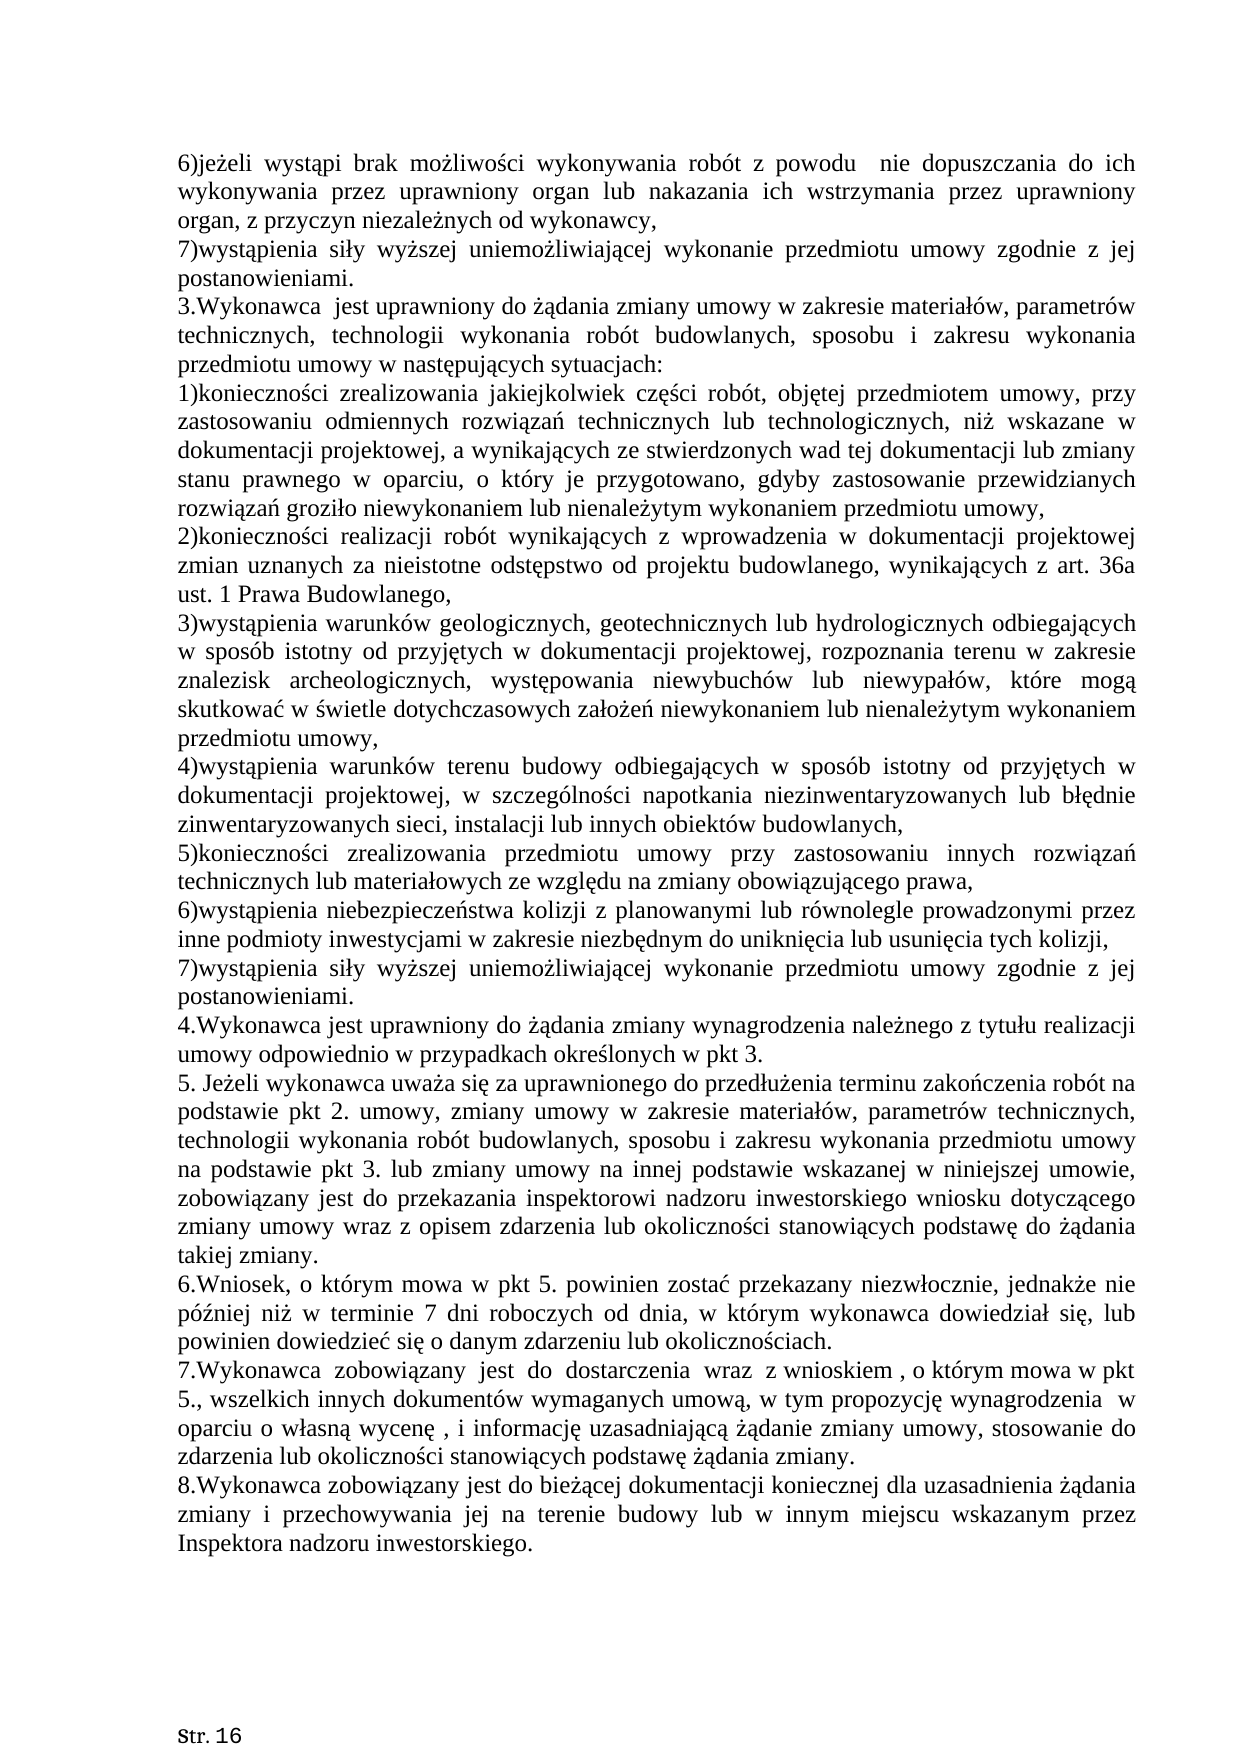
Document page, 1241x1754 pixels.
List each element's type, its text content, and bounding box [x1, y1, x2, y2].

list 5. Jeżeli wykonawca uważa się za uprawnionego do przedłużenia terminu zakończenia robót na podstawie pkt 2. umowy, zmiany umowy w zakresie materiałów, parametrów technicznych, technologii wykonania robót budowlanych, sposobu i zakresu wykonania przedmiotu umowy na podstawie pkt 3. lub zmiany umowy na innej podstawie wskazanej w niniejszej umowie, zobowiązany jest do przekazania inspektorowi nadzoru inwestorskiego wniosku dotyczącego zmiany umowy wraz z opisem zdarzenia lub okoliczności stanowiących podstawę do żądania takiej zmiany. [177, 1068, 1137, 1269]
list 7)wystąpienia siły wyższej uniemożliwiającej wykonanie przedmiotu umowy zgodnie z jej postanowieniami. [177, 953, 1137, 1010]
list 2)konieczności realizacji robót wynikających z wprowadzenia w dokumentacji projektowej zmian uznanych za nieistotne odstępstwo od projektu budowlanego, wynikających z art. 36a ust. 1 Prawa Budowlanego, [177, 521, 1137, 608]
list 3.Wykonawca jest uprawniony do żądania zmiany umowy w zakresie materiałów, parametrów technicznych, technologii wykonania robót budowlanych, sposobu i zakresu wykonania przedmiotu umowy w następujących sytuacjach: [177, 291, 1137, 378]
list 5)konieczności zrealizowania przedmiotu umowy przy zastosowaniu innych rozwiązań technicznych lub materiałowych ze względu na zmiany obowiązującego prawa, [177, 838, 1137, 895]
list 6)wystąpienia niebezpieczeństwa kolizji z planowanymi lub równolegle prowadzonymi przez inne podmioty inwestycjami w zakresie niezbędnym do uniknięcia lub usunięcia tych kolizji, [177, 895, 1137, 953]
list 7.Wykonawca zobowiązany jest do dostarczenia wraz z wnioskiem , o którym mowa w pkt 5., wszelkich innych dokumentów wymaganych umową, w tym propozycję wynagrodzenia w oparciu o własną wycenę , i informację uzasadniającą żądanie zmiany umowy, stosowanie do zdarzenia lub okoliczności stanowiących podstawę żądania zmiany. [177, 1355, 1137, 1470]
list 4)wystąpienia warunków terenu budowy odbiegających w sposób istotny od przyjętych w dokumentacji projektowej, w szczególności napotkania niezinwentaryzowanych lub błędnie zinwentaryzowanych sieci, instalacji lub innych obiektów budowlanych, [177, 751, 1137, 838]
text 8.Wykonawca zobowiązany jest do bieżącej dokumentacji koniecznej dla uzasadnienia żądania zmiany i przechowywania jej na terenie budowy lub w innym miejscu wskazanym przez Inspektora nadzoru inwestorskiego. [177, 1470, 1137, 1556]
list 1)konieczności zrealizowania jakiejkolwiek części robót, objętej przedmiotem umowy, przy zastosowaniu odmiennych rozwiązań technicznych lub technologicznych, niż wskazane w dokumentacji projektowej, a wynikających ze stwierdzonych wad tej dokumentacji lub zmiany stanu prawnego w oparciu, o który je przygotowano, gdyby zastosowanie przewidzianych rozwiązań groziło niewykonaniem lub nienależytym wykonaniem przedmiotu umowy, [177, 378, 1137, 521]
list 3)wystąpienia warunków geologicznych, geotechnicznych lub hydrologicznych odbiegających w sposób istotny od przyjętych w dokumentacji projektowej, rozpoznania terenu w zakresie znalezisk archeologicznych, występowania niewybuchów lub niewypałów, które mogą skutkować w świetle dotychczasowych założeń niewykonaniem lub nienależytym wykonaniem przedmiotu umowy, [177, 608, 1137, 751]
list 6)jeżeli wystąpi brak możliwości wykonywania robót z powodu nie dopuszczania do ich wykonywania przez uprawniony organ lub nakazania ich wstrzymania przez uprawniony organ, z przyczyn niezależnych od wykonawcy, [177, 148, 1137, 234]
list 7)wystąpienia siły wyższej uniemożliwiającej wykonanie przedmiotu umowy zgodnie z jej postanowieniami. [177, 234, 1137, 291]
list 4.Wykonawca jest uprawniony do żądania zmiany wynagrodzenia należnego z tytułu realizacji umowy odpowiednio w przypadkach określonych w pkt 3. [177, 1010, 1137, 1068]
list 6.Wniosek, o którym mowa w pkt 5. powinien zostać przekazany niezwłocznie, jednakże nie później niż w terminie 7 dni roboczych od dnia, w którym wykonawca dowiedział się, lub powinien dowiedzieć się o danym zdarzeniu lub okolicznościach. [177, 1269, 1137, 1355]
